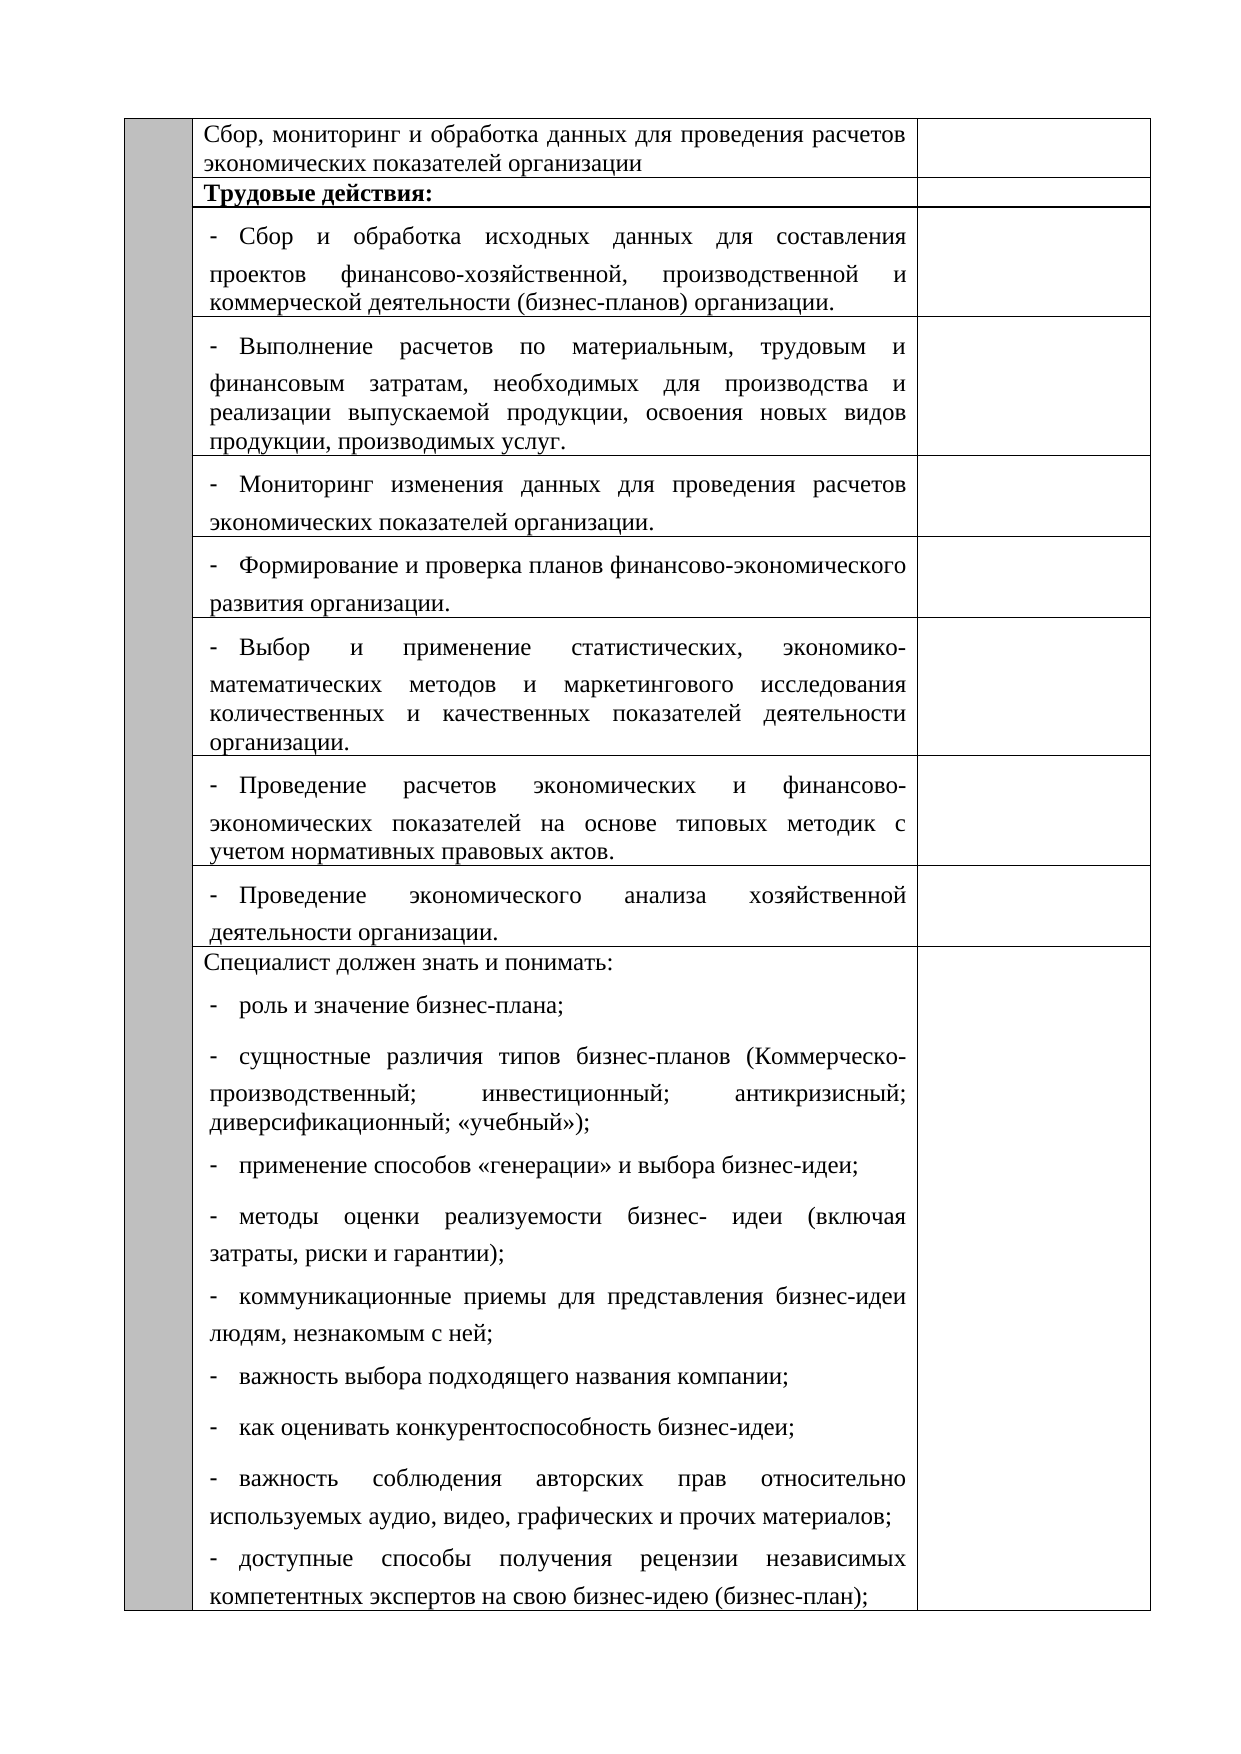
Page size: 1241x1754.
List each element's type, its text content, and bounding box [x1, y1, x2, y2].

table_cell Выбор и применение статистических, экономико-математических методов и маркетингового исследования количественных и качественных показателей деятельности организации. [193, 618, 917, 755]
table_cell [918, 866, 1150, 946]
table_cell Мониторинг изменения данных для проведения расчетов экономических показателей организации. [193, 456, 917, 536]
table_cell [125, 119, 192, 1610]
table_cell Сбор и обработка исходных данных для составления проектов финансово-хозяйственной, производственной и коммерческой деятельности (бизнес-планов) организации. [193, 208, 917, 316]
table_cell [918, 317, 1150, 455]
table_cell Трудовые действия: [193, 178, 917, 206]
table_cell Выполнение расчетов по материальным, трудовым и финансовым затратам, необходимых для производства и реализации выпускаемой продукции, освоения новых видов продукции, производимых услуг. [193, 317, 917, 455]
table_cell [918, 456, 1150, 536]
table_cell Формирование и проверка планов финансово-экономического развития организации. [193, 537, 917, 617]
table_cell [918, 537, 1150, 617]
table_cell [193, 947, 917, 1610]
table_cell Проведение расчетов экономических и финансово-экономических показателей на основе типовых методик с учетом нормативных правовых актов. [193, 756, 917, 865]
table_cell [918, 178, 1150, 206]
table_cell [918, 756, 1150, 865]
table_cell Проведение экономического анализа хозяйственной деятельности организации. [193, 866, 917, 946]
table_cell [918, 119, 1150, 177]
table_cell [918, 618, 1150, 755]
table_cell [193, 119, 917, 177]
table_cell [918, 947, 1150, 1610]
table_cell [918, 208, 1150, 316]
